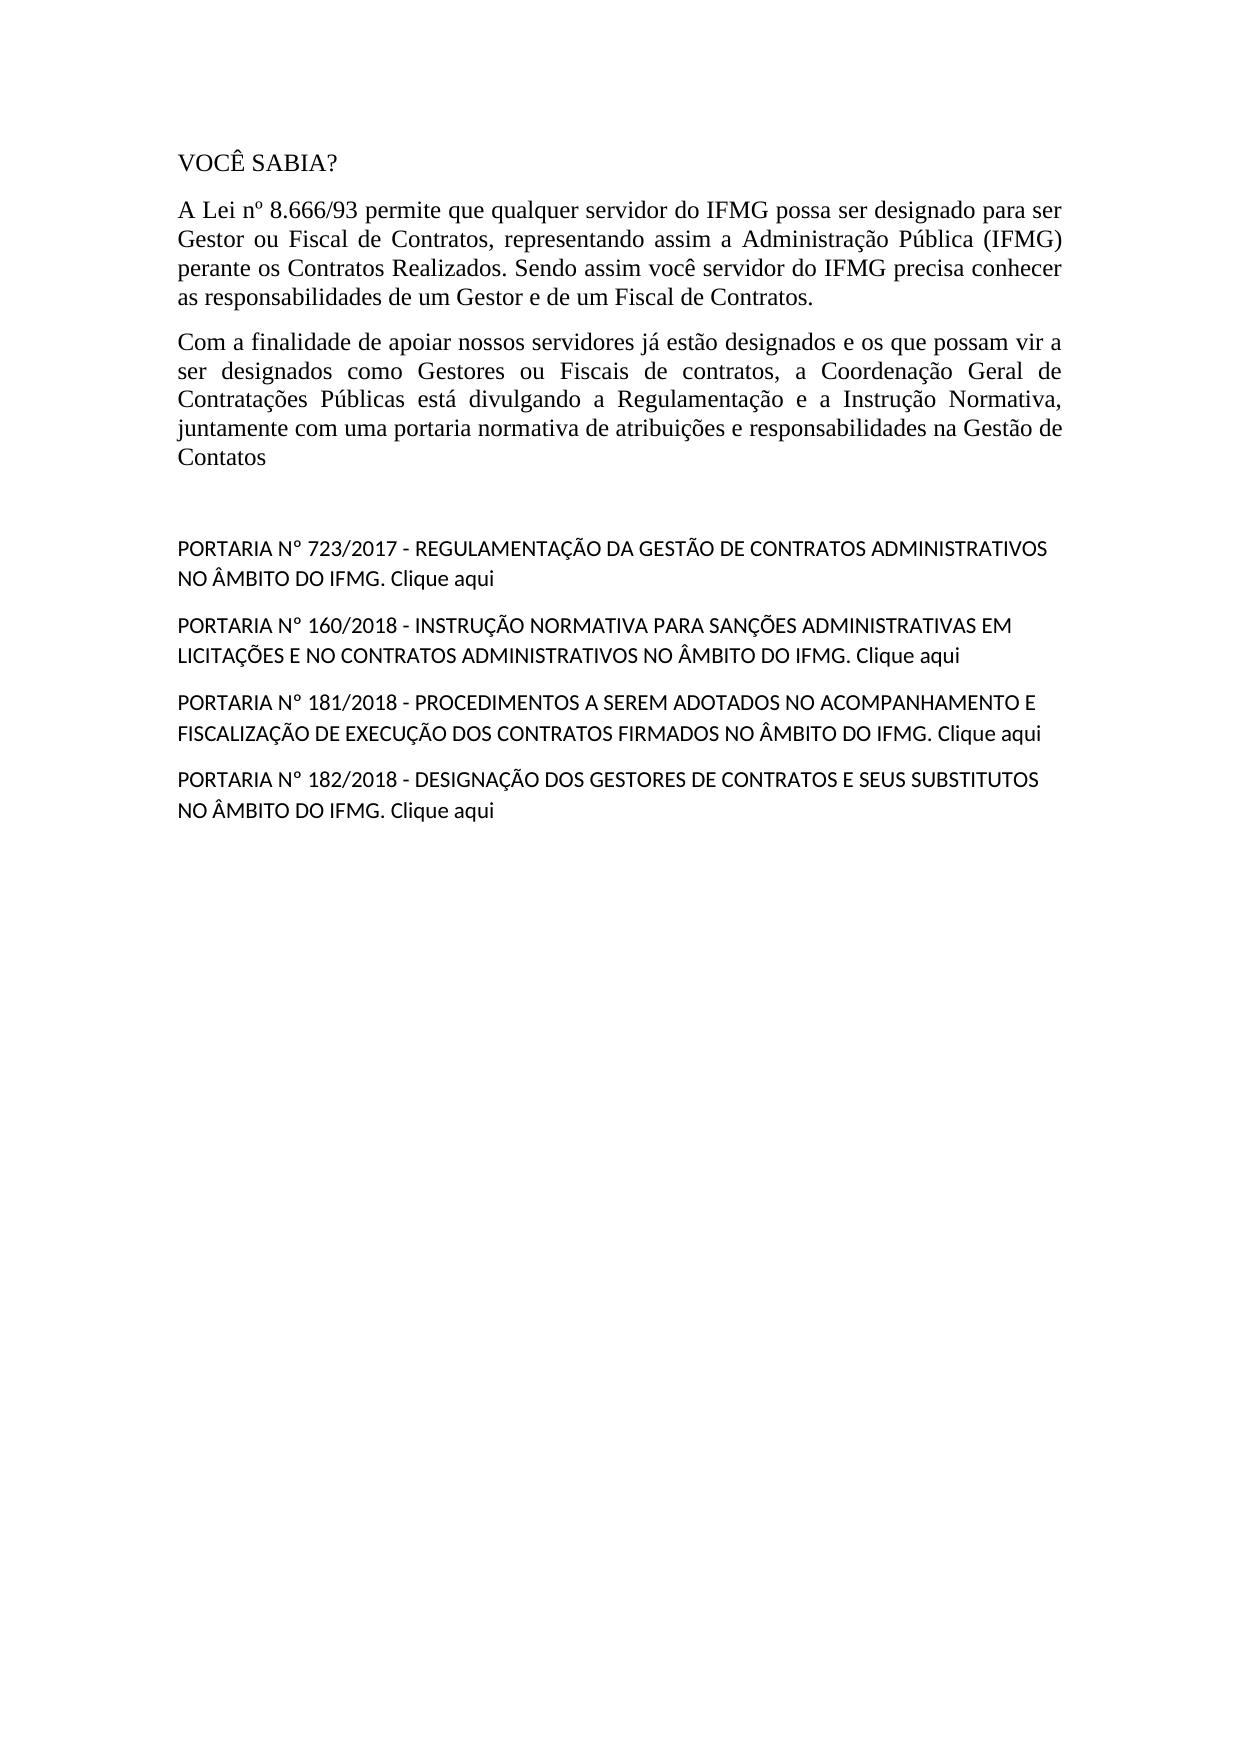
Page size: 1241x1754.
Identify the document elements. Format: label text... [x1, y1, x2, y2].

text PORTARIA Nº 723/2017 - REGULAMENTAÇÃO DA GESTÃO DE CONTRATOS ADMINISTRATIVOS NO ÂMBITO DO IFMG. Clique aqui [177, 534, 1063, 592]
text Com a finalidade de apoiar nossos servidores já estão designados e os que possam vir a ser designados como Gestores ou Fiscais de contratos, a Coordenação Geral de Contratações Públicas está divulgando a Regulamentação e a Instrução Normativa, juntamente com uma portaria normativa de atribuições e responsabilidades na Gestão de Contatos [177, 327, 1063, 471]
text VOCÊ SABIA? [177, 148, 1063, 176]
text PORTARIA Nº 160/2018 - INSTRUÇÃO NORMATIVA PARA SANÇÕES ADMINISTRATIVAS EM LICITAÇÕES E NO CONTRATOS ADMINISTRATIVOS NO ÂMBITO DO IFMG. Clique aqui [177, 611, 1063, 669]
text PORTARIA Nº 181/2018 - PROCEDIMENTOS A SEREM ADOTADOS NO ACOMPANHAMENTO E FISCALIZAÇÃO DE EXECUÇÃO DOS CONTRATOS FIRMADOS NO ÂMBITO DO IFMG. Clique aqui [177, 688, 1063, 747]
text A Lei nº 8.666/93 permite que qualquer servidor do IFMG possa ser designado para ser Gestor ou Fiscal de Contratos, representando assim a Administração Pública (IFMG) perante os Contratos Realizados. Sendo assim você servidor do IFMG precisa conhecer as responsabilidades de um Gestor e de um Fiscal de Contratos. [177, 195, 1063, 310]
text PORTARIA Nº 182/2018 - DESIGNAÇÃO DOS GESTORES DE CONTRATOS E SEUS SUBSTITUTOS NO ÂMBITO DO IFMG. Clique aqui [177, 766, 1063, 824]
